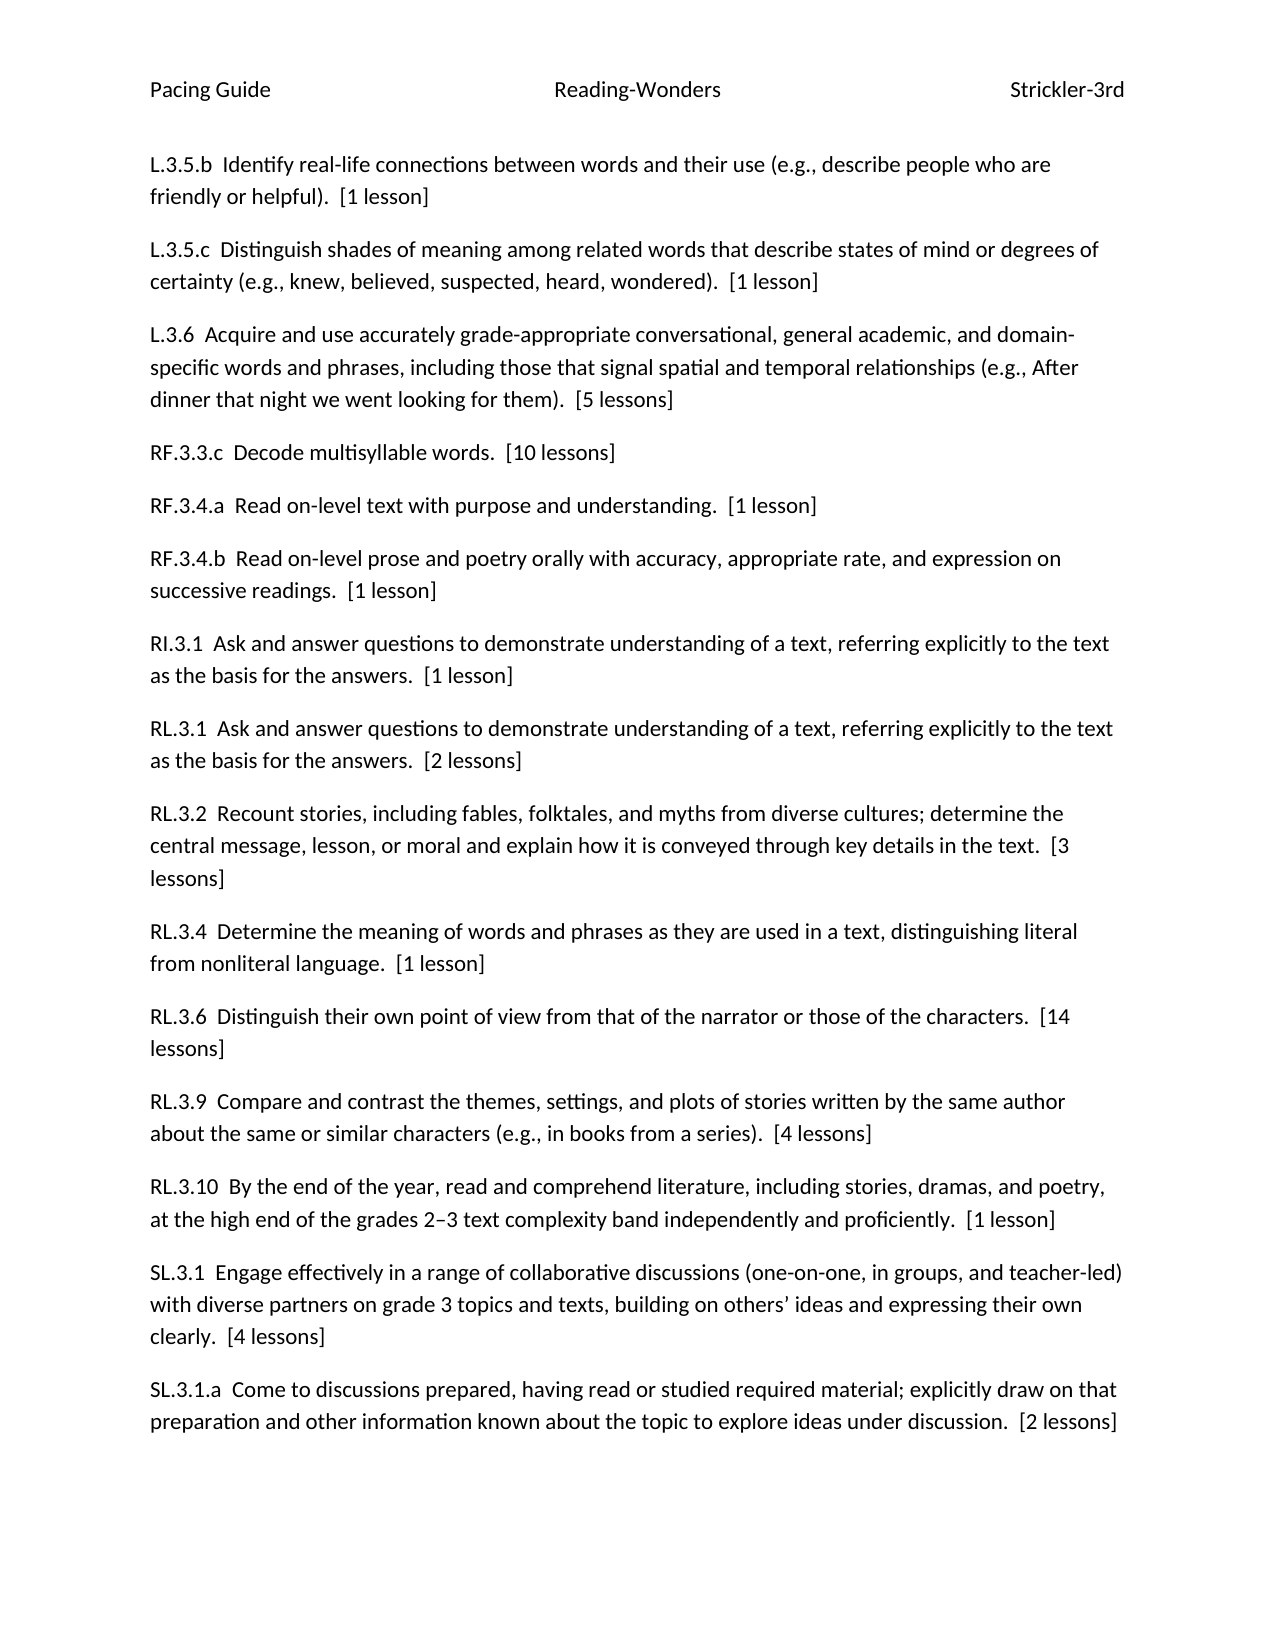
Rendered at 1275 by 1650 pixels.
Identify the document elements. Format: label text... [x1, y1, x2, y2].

text L.3.6 Acquire and use accurately grade-appropriate conversational, general academic, and domain-specific words and phrases, including those that signal spatial and temporal relationships (e.g., After dinner that night we went looking for them). [5 lessons] [150, 320, 1125, 413]
text RL.3.1 Ask and answer questions to demonstrate understanding of a text, referring explicitly to the text as the basis for the answers. [2 lessons] [150, 714, 1125, 774]
text L.3.5.b Identify real-life connections between words and their use (e.g., describe people who are friendly or helpful). [1 lesson] [150, 150, 1125, 210]
text SL.3.1 Engage effectively in a range of collaborative discussions (one-on-one, in groups, and teacher-led) with diverse partners on grade 3 topics and texts, building on others’ ideas and expressing their own clearly. [4 lessons] [150, 1258, 1125, 1350]
text L.3.5.c Distinguish shades of meaning among related words that describe states of mind or degrees of certainty (e.g., knew, believed, suspected, heard, wondered). [1 lesson] [150, 235, 1125, 295]
text RF.3.3.c Decode multisyllable words. [10 lessons] [150, 438, 1125, 466]
text SL.3.1.a Come to discussions prepared, having read or studied required material; explicitly draw on that preparation and other information known about the topic to explore ideas under discussion. [2 lessons] [150, 1375, 1125, 1435]
text RL.3.4 Determine the meaning of words and phrases as they are used in a text, distinguishing literal from nonliteral language. [1 lesson] [150, 917, 1125, 977]
text RL.3.6 Distinguish their own point of view from that of the narrator or those of the characters. [14 lessons] [150, 1002, 1125, 1062]
text RI.3.1 Ask and answer questions to demonstrate understanding of a text, referring explicitly to the text as the basis for the answers. [1 lesson] [150, 629, 1125, 689]
text RL.3.9 Compare and contrast the themes, settings, and plots of stories written by the same author about the same or similar characters (e.g., in books from a series). [4 lessons] [150, 1087, 1125, 1147]
text RL.3.10 By the end of the year, read and comprehend literature, including stories, dramas, and poetry, at the high end of the grades 2–3 text complexity band independently and proficiently. [1 lesson] [150, 1172, 1125, 1233]
text RF.3.4.a Read on-level text with purpose and understanding. [1 lesson] [150, 491, 1125, 519]
text RF.3.4.b Read on-level prose and poetry orally with accuracy, appropriate rate, and expression on successive readings. [1 lesson] [150, 544, 1125, 604]
text RL.3.2 Recount stories, including fables, folktales, and myths from diverse cultures; determine the central message, lesson, or moral and explain how it is conveyed through key details in the text. [3 lessons] [150, 799, 1125, 892]
